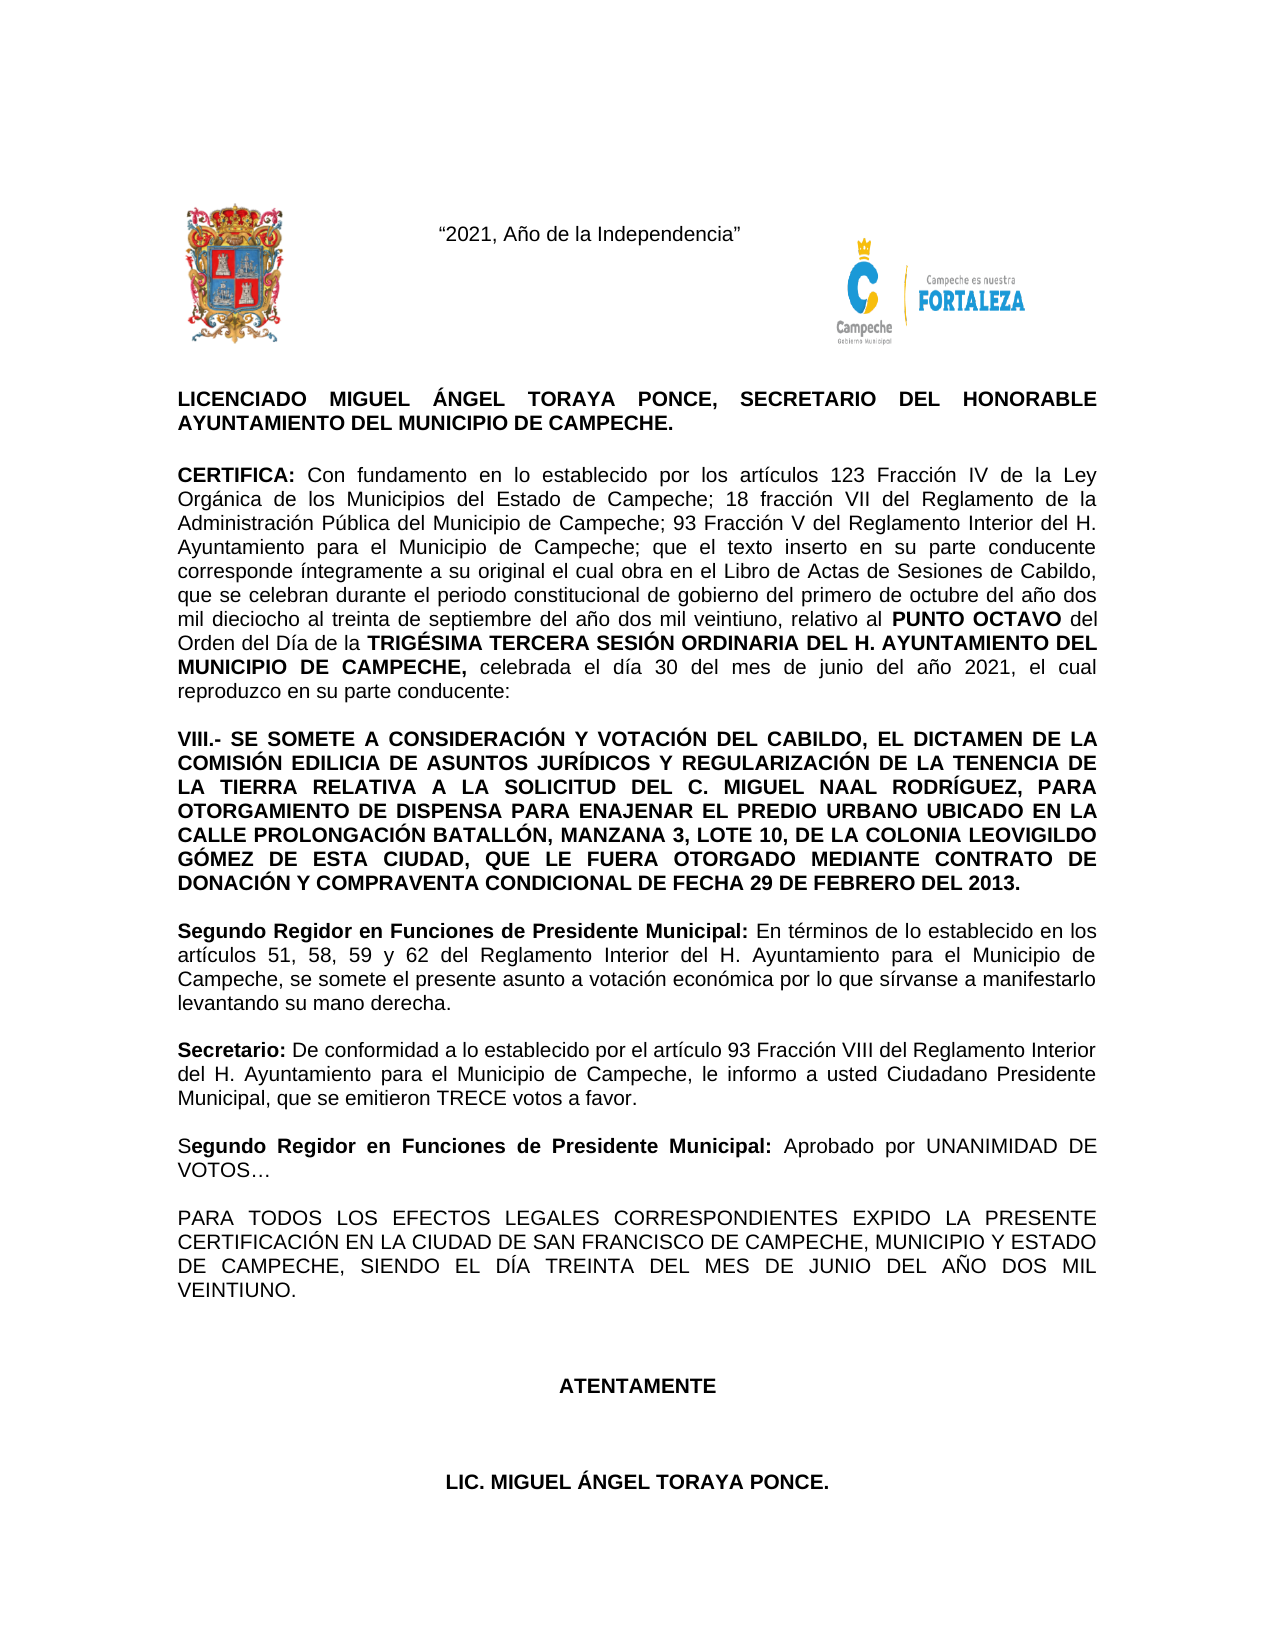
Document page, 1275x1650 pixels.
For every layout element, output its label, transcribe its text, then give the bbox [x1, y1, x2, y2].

picture [177, 195, 290, 349]
text Segundo Regidor en Funciones de Presidente Municipal: Aprobado por UNANIMIDAD DE VOTOS… [177, 1134, 1098, 1182]
text PARA TODOS LOS EFECTOS LEGALES CORRESPONDIENTES EXPIDO LA PRESENTE CERTIFICACIÓN EN LA CIUDAD DE SAN FRANCISCO DE CAMPECHE, MUNICIPIO Y ESTADO DE CAMPECHE, SIENDO EL DÍA TREINTA DEL MES DE JUNIO DEL AÑO DOS MIL VEINTIUNO. [177, 1206, 1098, 1302]
text CERTIFICA: Con fundamento en lo establecido por los artículos 123 Fracción IV de la Ley Orgánica de los Municipios del Estado de Campeche; 18 fracción VII del Reglamento de la Administración Pública del Municipio de Campeche; 93 Fracción V del Reglamento Interior del H. Ayuntamiento para el Municipio de Campeche; que el texto inserto en su parte conducente corresponde íntegramente a su original el cual obra en el Libro de Actas de Sesiones de Cabildo, que se celebran durante el periodo constitucional de gobierno del primero de octubre del año dos mil dieciocho al treinta de septiembre del año dos mil veintiuno, relativo al PUNTO OCTAVO del Orden del Día de la TRIGÉSIMA TERCERA SESIÓN ORDINARIA DEL H. AYUNTAMIENTO DEL MUNICIPIO DE CAMPECHE, celebrada el día 30 del mes de junio del año 2021, el cual reproduzco en su parte conducente: [177, 463, 1098, 703]
picture [811, 221, 1051, 368]
text VIII.- SE SOMETE A CONSIDERACIÓN Y VOTACIÓN DEL CABILDO, EL DICTAMEN DE LA COMISIÓN EDILICIA DE ASUNTOS JURÍDICOS Y REGULARIZACIÓN DE LA TENENCIA DE LA TIERRA RELATIVA A LA SOLICITUD DEL C. MIGUEL NAAL RODRÍGUEZ, PARA OTORGAMIENTO DE DISPENSA PARA ENAJENAR EL PREDIO URBANO UBICADO EN LA CALLE PROLONGACIÓN BATALLÓN, MANZANA 3, LOTE 10, DE LA COLONIA LEOVIGILDO GÓMEZ DE ESTA CIUDAD, QUE LE FUERA OTORGADO MEDIANTE CONTRATO DE DONACIÓN Y COMPRAVENTA CONDICIONAL DE FECHA 29 DE FEBRERO DEL 2013. [177, 727, 1098, 894]
text LIC. MIGUEL ÁNGEL TORAYA PONCE. [177, 1469, 1098, 1493]
text ATENTAMENTE [177, 1374, 1098, 1398]
text LICENCIADO MIGUEL ÁNGEL TORAYA PONCE, SECRETARIO DEL HONORABLE AYUNTAMIENTO DEL MUNICIPIO DE CAMPECHE. [177, 387, 1098, 435]
text Secretario: De conformidad a lo establecido por el artículo 93 Fracción VIII del Reglamento Interior del H. Ayuntamiento para el Municipio de Campeche, le informo a usted Ciudadano Presidente Municipal, que se emitieron TRECE votos a favor. [177, 1038, 1098, 1110]
table_header “2021, Año de la Independencia” [276, 222, 903, 287]
text Segundo Regidor en Funciones de Presidente Municipal: En términos de lo establecido en los artículos 51, 58, 59 y 62 del Reglamento Interior del H. Ayuntamiento para el Municipio de Campeche, se somete el presente asunto a votación económica por lo que sírvanse a manifestarlo levantando su mano derecha. [177, 918, 1097, 1014]
